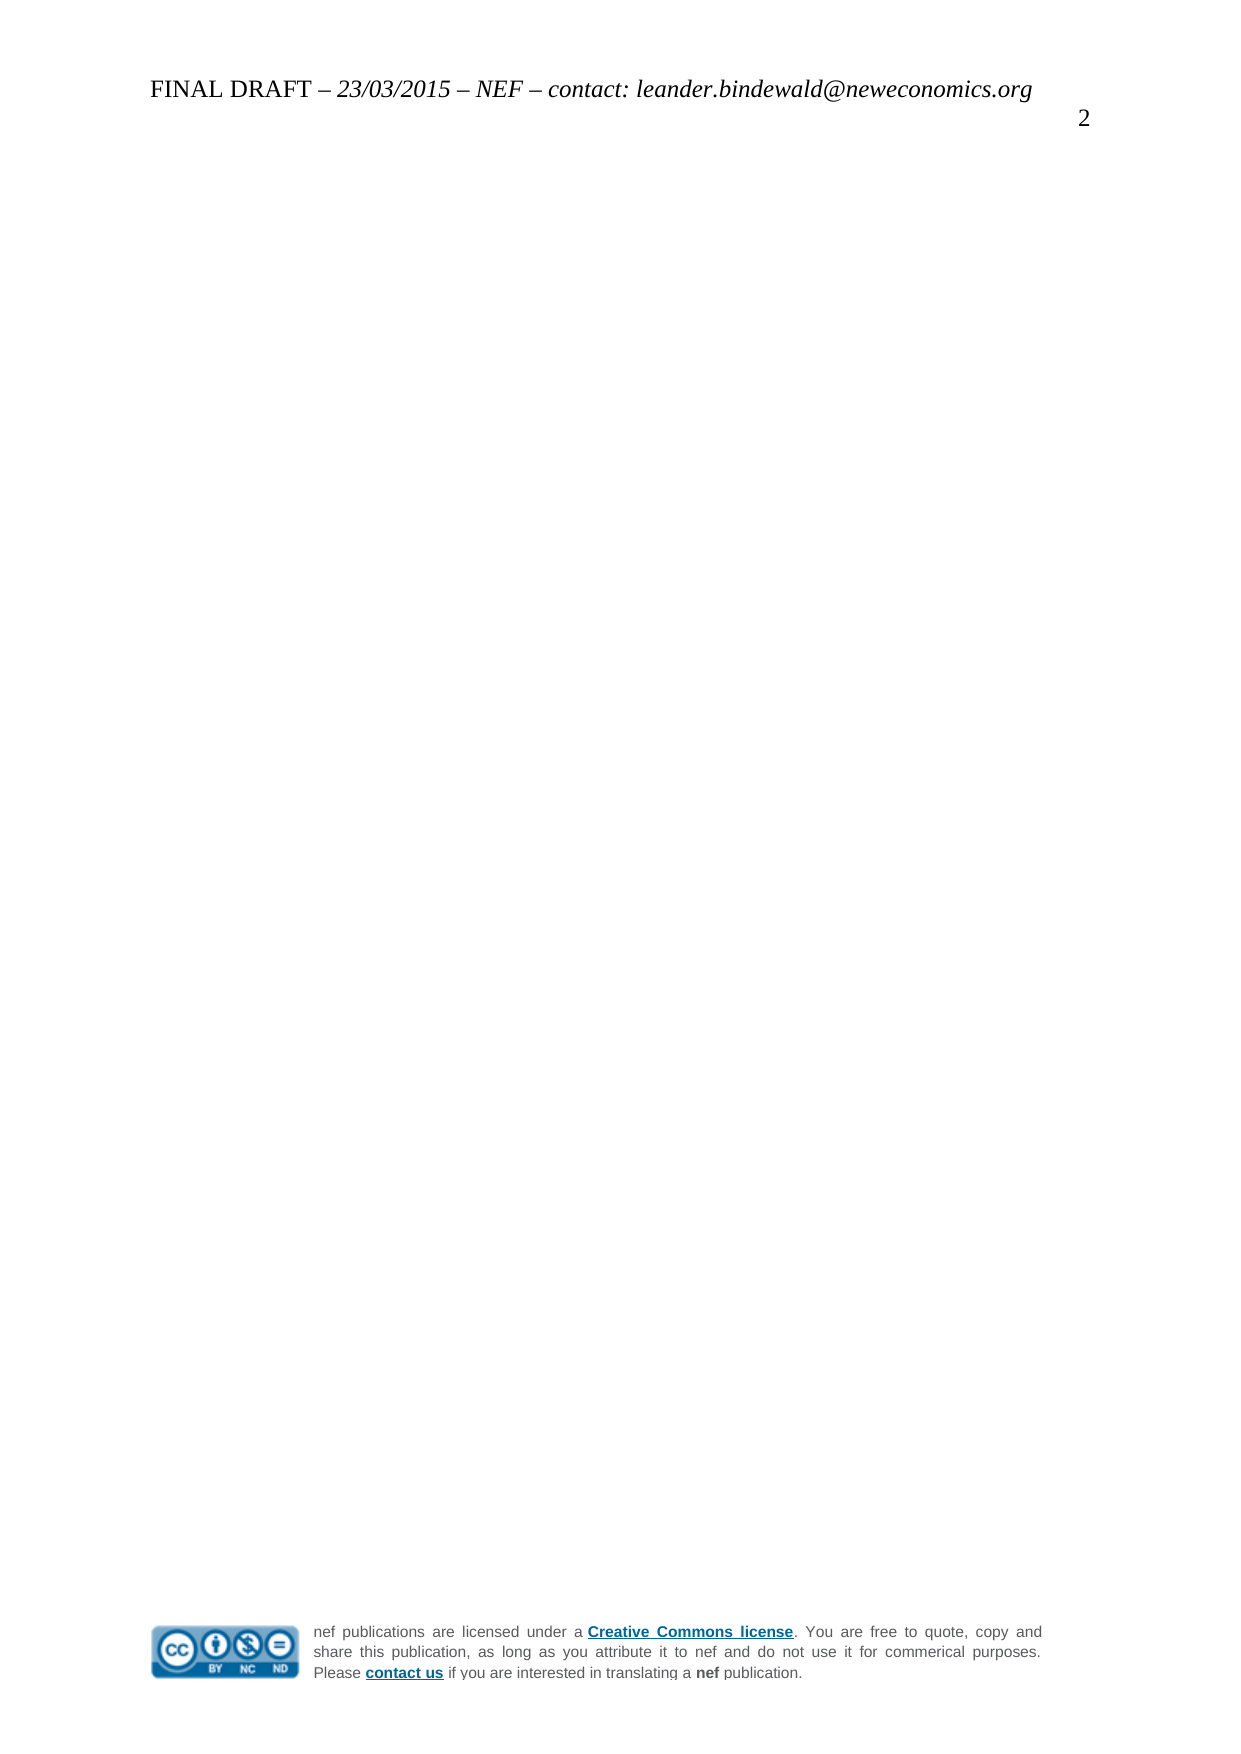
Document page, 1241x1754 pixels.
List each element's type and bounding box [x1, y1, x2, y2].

picture [150, 1621, 300, 1682]
